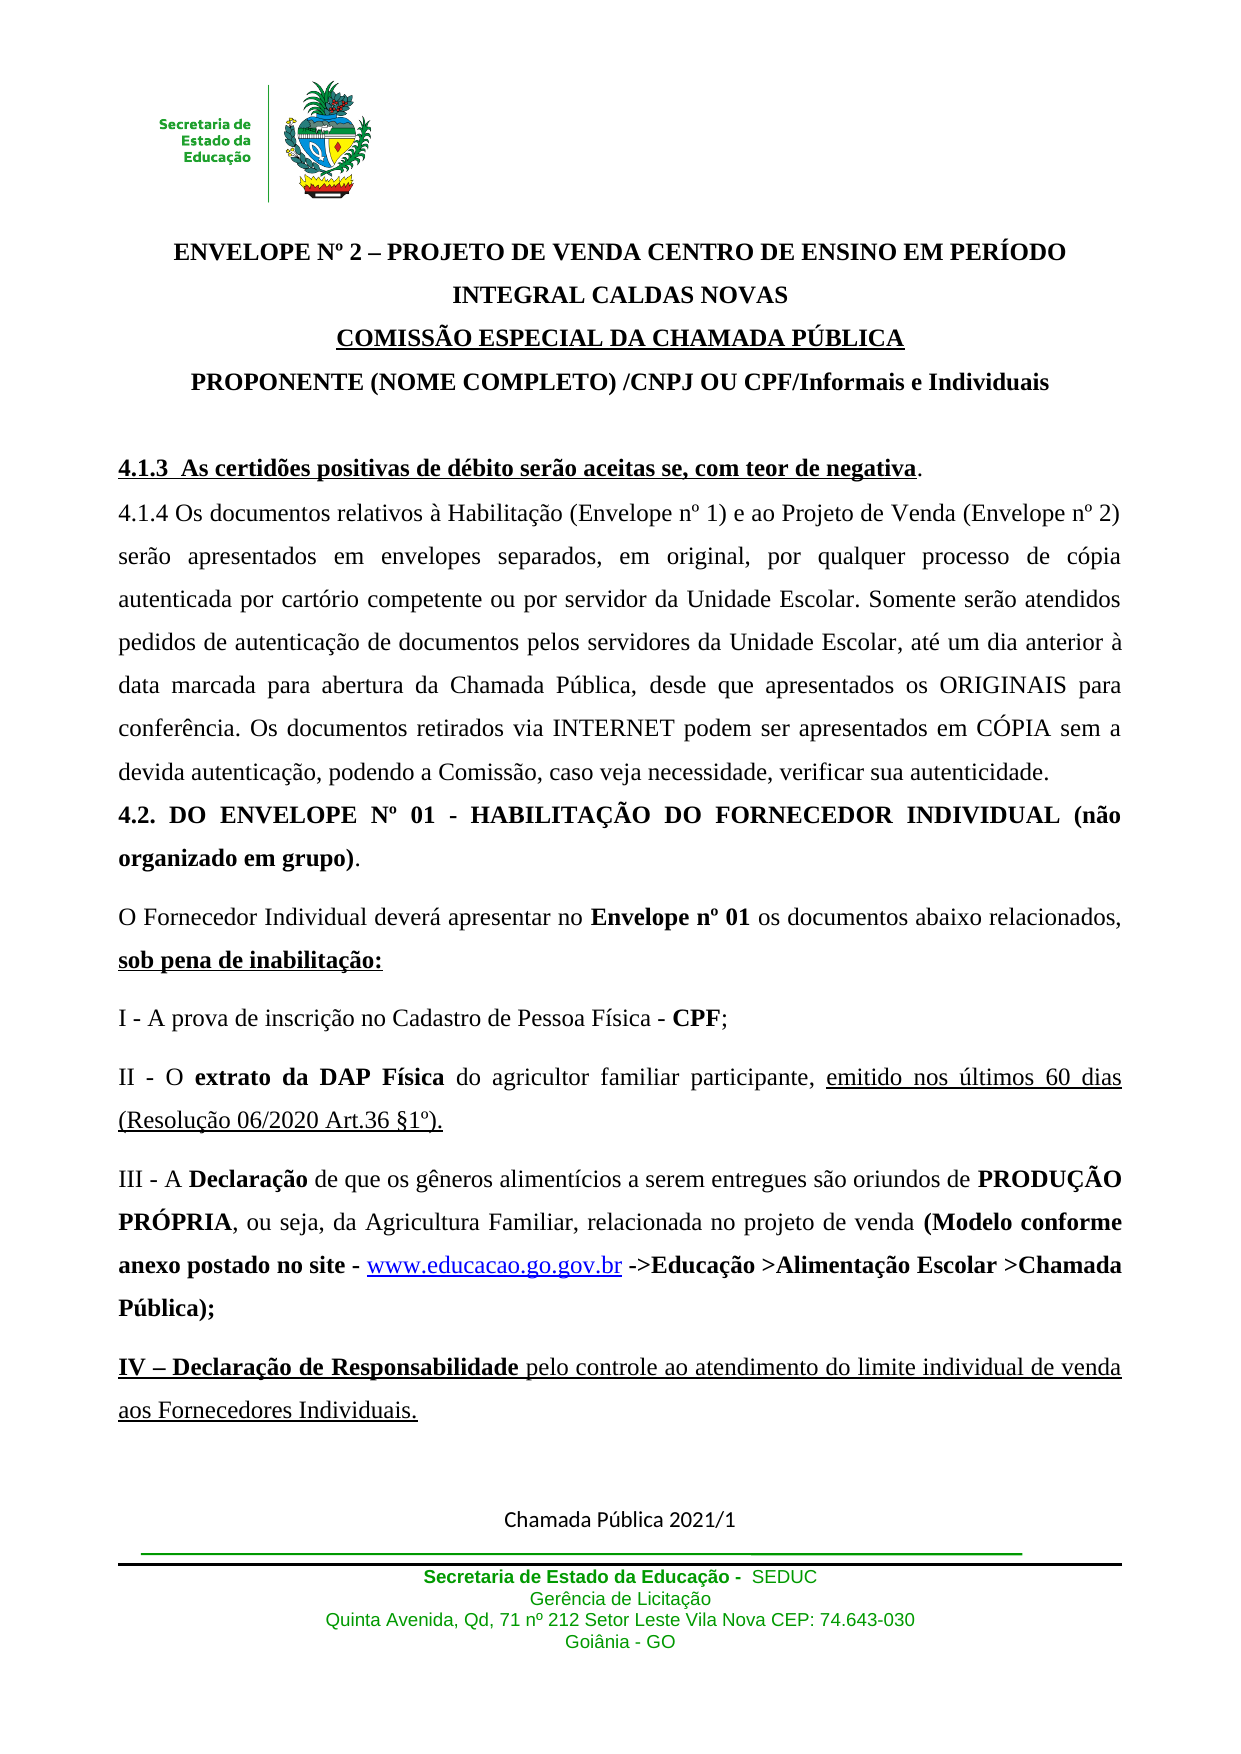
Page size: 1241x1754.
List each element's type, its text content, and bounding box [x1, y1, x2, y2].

text O Fornecedor Individual deverá apresentar no Envelope nº 01 os documentos abaixo relacionados, sob pena de inabilitação: [118, 902, 1122, 973]
picture [118, 73, 412, 210]
text COMISSÃO ESPECIAL DA CHAMADA PÚBLICA [118, 323, 1122, 352]
text I - A prova de inscrição no Cadastro de Pessoa Física - CPF; [118, 1003, 1122, 1032]
text 4.1.3 As certidões positivas de débito serão aceitas se, com teor de negativa. [118, 453, 1122, 482]
text IV – Declaração de Responsabilidade pelo controle ao atendimento do limite individual de venda aos Fornecedores Individuais. [118, 1379, 1122, 1424]
text 4.1.4 Os documentos relativos à Habilitação (Envelope nº 1) e ao Projeto de Venda (Envelope nº 2) serão apresentados em envelopes separados, em original, por qualquer processo de cópia autenticada por cartório competente ou por servidor da Unidade Escolar. Somente serão atendidos pedidos de autenticação de documentos pelos servidores da Unidade Escolar, até um dia anterior à data marcada para abertura da Chamada Pública, desde que apresentados os ORIGINAIS para conferência. Os documentos retirados via INTERNET podem ser apresentados em CÓPIA sem a devida autenticação, podendo a Comissão, caso veja necessidade, verificar sua autenticidade. [118, 498, 1122, 785]
text PROPONENTE (NOME COMPLETO) /CNPJ OU CPF/Informais e Individuais [118, 367, 1122, 395]
text ENVELOPE Nº 2 – PROJETO DE VENDA CENTRO DE ENSINO EM PERÍODO INTEGRAL CALDAS NOVAS [118, 237, 1122, 309]
text 4.2. DO ENVELOPE Nº 01 - HABILITAÇÃO DO FORNECEDOR INDIVIDUAL (não organizado em grupo). [118, 800, 1122, 872]
text III - A Declaração de que os gêneros alimentícios a serem entregues são oriundos de PRODUÇÃO PRÓPRIA, ou seja, da Agricultura Familiar, relacionada no projeto de venda (Modelo conforme anexo postado no site - www.educacao.go.gov.br ->Educação >Alimentação Escolar >Chamada Pública); [118, 1164, 1122, 1322]
text II - O extrato da DAP Física do agricultor familiar participante, emitido nos últimos 60 dias (Resolução 06/2020 Art.36 §1º). [118, 1062, 1122, 1134]
text IV – Declaração de Responsabilidade pelo controle ao atendimento do limite individual de venda aos Fornecedores Individuais. [118, 1352, 1122, 1377]
